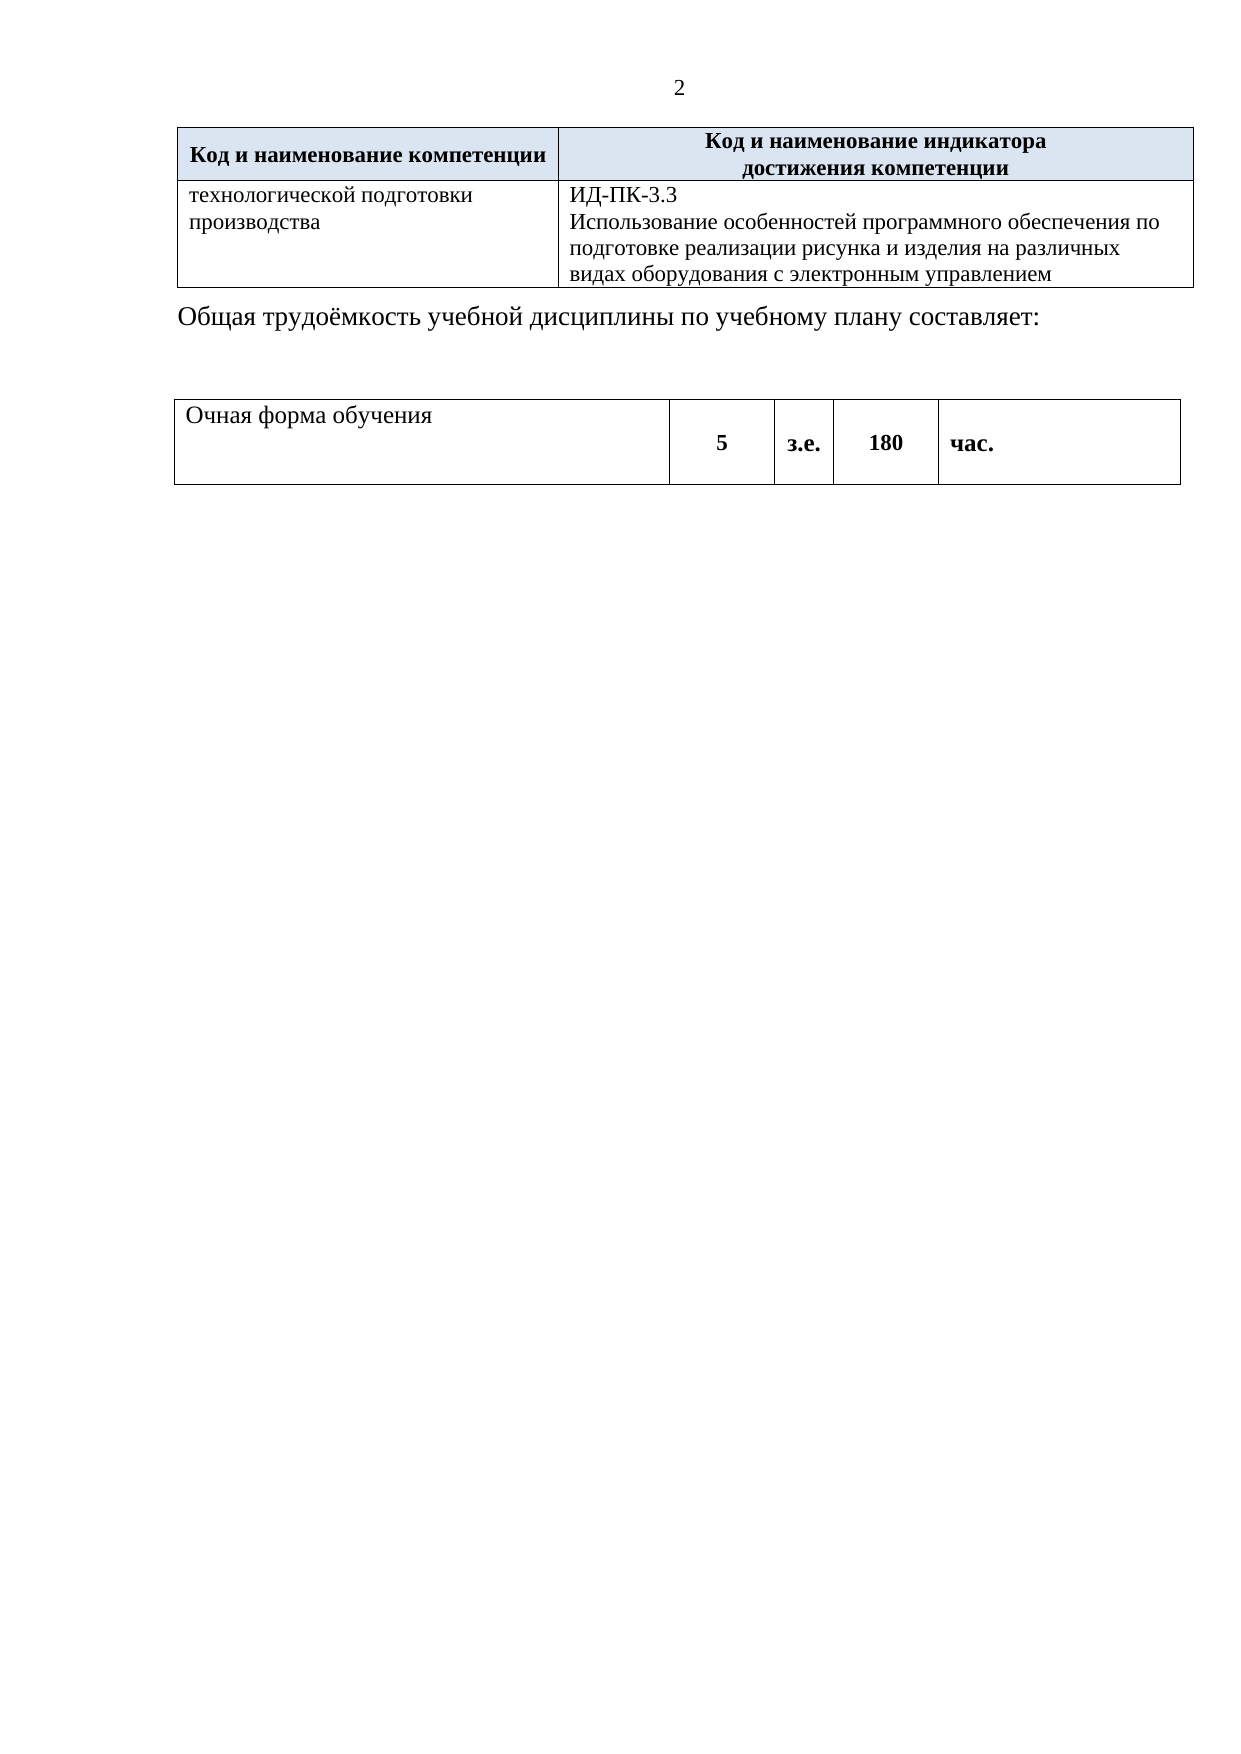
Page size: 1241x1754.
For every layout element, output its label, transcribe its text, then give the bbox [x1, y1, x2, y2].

table_cell ИД-ПК-3.3 Использование особенностей программного обеспечения по подготовке реализации рисунка и изделия на различных видах оборудования с электронным управлением [559, 181, 1193, 287]
subtitle Общая трудоёмкость учебной дисциплины по учебному плану составляет: [177, 300, 1181, 331]
table_header з.е. [775, 400, 833, 484]
table_header Код и наименование компетенции [178, 128, 558, 180]
table_header 180 [834, 400, 938, 484]
table_header час. [939, 400, 1180, 484]
table_header 5 [670, 400, 774, 484]
table_header Код и наименование индикатора достижения компетенции [559, 128, 1193, 180]
table_header Очная форма обучения [175, 400, 669, 484]
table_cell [178, 181, 558, 287]
